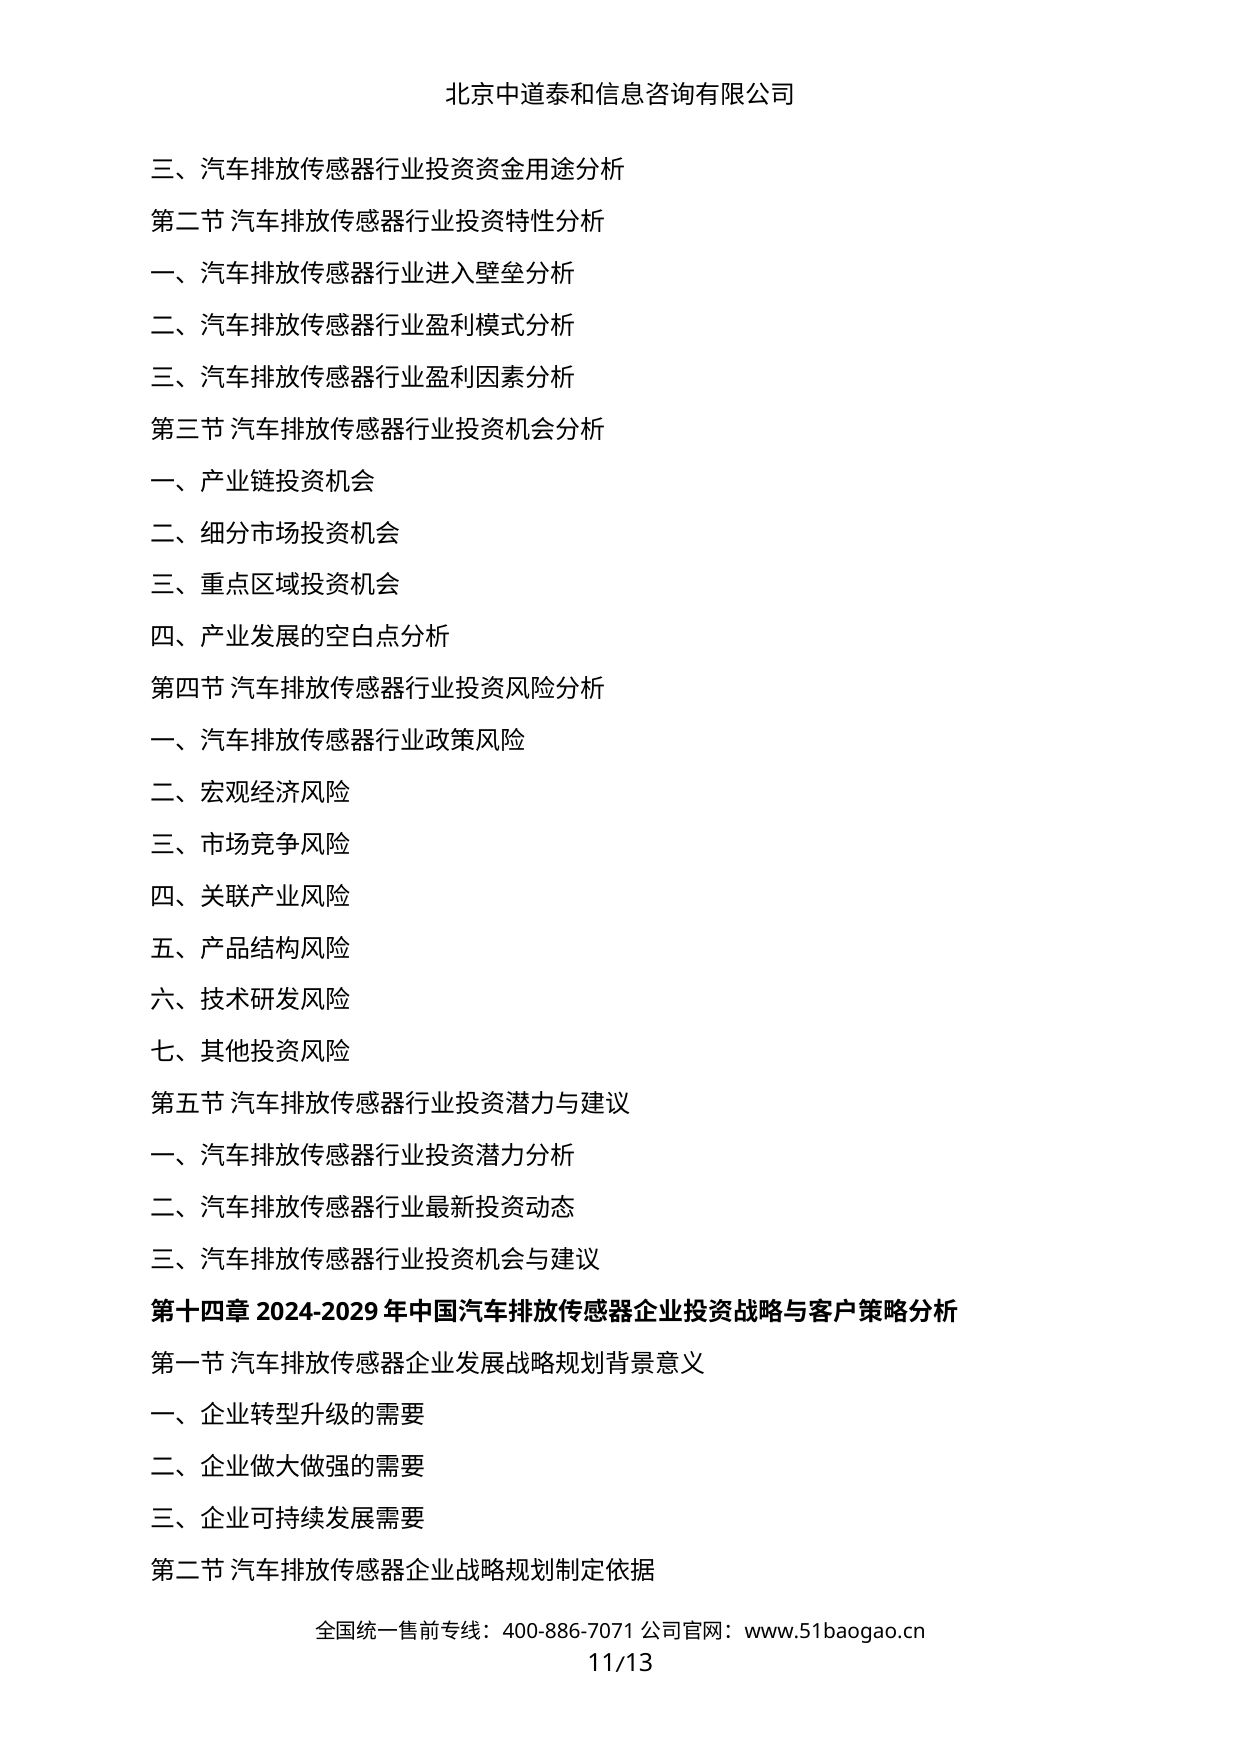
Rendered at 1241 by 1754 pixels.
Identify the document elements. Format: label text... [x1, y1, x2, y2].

text 一、产业链投资机会 [150, 461, 1090, 497]
text 三、重点区域投资机会 [150, 565, 1090, 601]
text 第三节 汽车排放传感器行业投资机会分析 [150, 409, 1090, 446]
text 三、汽车排放传感器行业投资资金用途分析 [150, 150, 1090, 186]
text 六、技术研发风险 [150, 980, 1090, 1016]
text 一、汽车排放传感器行业进入壁垒分析 [150, 254, 1090, 290]
text 四、产业发展的空白点分析 [150, 617, 1090, 653]
text 第二节 汽车排放传感器行业投资特性分析 [150, 202, 1090, 238]
text 一、企业转型升级的需要 [150, 1395, 1090, 1431]
text 四、关联产业风险 [150, 876, 1090, 912]
text 第四节 汽车排放传感器行业投资风险分析 [150, 669, 1090, 705]
text 一、汽车排放传感器行业政策风险 [150, 721, 1090, 757]
text 二、汽车排放传感器行业盈利模式分析 [150, 306, 1090, 342]
text 二、宏观经济风险 [150, 772, 1090, 809]
text 第一节 汽车排放传感器企业发展战略规划背景意义 [150, 1343, 1090, 1379]
text 三、汽车排放传感器行业盈利因素分析 [150, 357, 1090, 394]
text 第二节 汽车排放传感器企业战略规划制定依据 [150, 1551, 1090, 1587]
text 三、企业可持续发展需要 [150, 1499, 1090, 1535]
text 七、其他投资风险 [150, 1032, 1090, 1068]
text 一、汽车排放传感器行业投资潜力分析 [150, 1136, 1090, 1172]
text 二、企业做大做强的需要 [150, 1447, 1090, 1483]
text 二、细分市场投资机会 [150, 513, 1090, 549]
text 第五节 汽车排放传感器行业投资潜力与建议 [150, 1084, 1090, 1120]
text 五、产品结构风险 [150, 928, 1090, 964]
text 三、汽车排放传感器行业投资机会与建议 [150, 1239, 1090, 1276]
text 三、市场竞争风险 [150, 824, 1090, 861]
text 第十四章 2024-2029年中国汽车排放传感器企业投资战略与客户策略分析 [150, 1291, 1090, 1327]
text 二、汽车排放传感器行业最新投资动态 [150, 1187, 1090, 1224]
